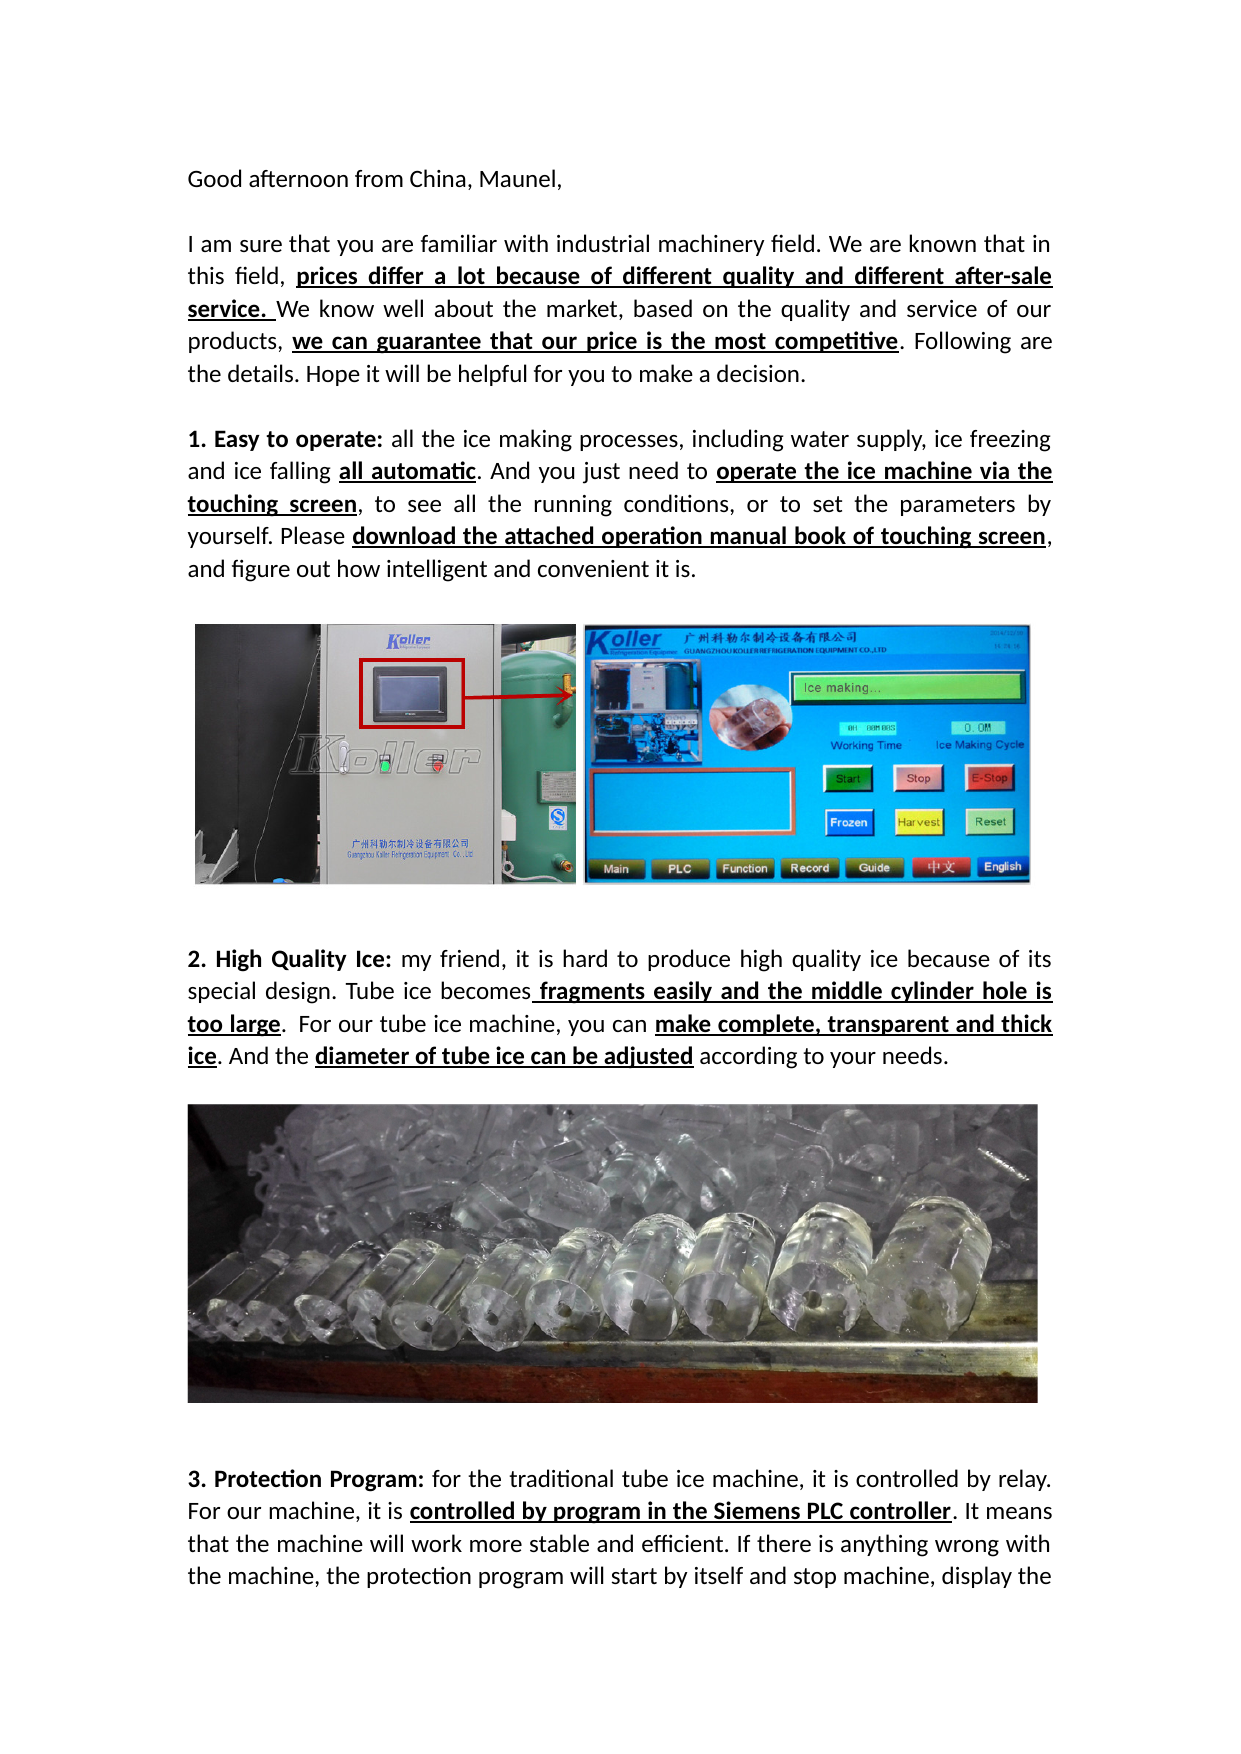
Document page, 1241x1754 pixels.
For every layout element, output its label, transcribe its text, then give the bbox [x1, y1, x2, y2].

text 1. Easy to operate: all the ice making processes, including water supply, ice freezing and ice falling all automatic. And you just need to operate the ice machine via the touching screen, to see all the running conditions, or to set the parameters by yourself. Please download the attached operation manual book of touching screen, and figure out how intelligent and convenient it is. [187, 422, 1053, 584]
picture [187, 1104, 1038, 1403]
picture [187, 617, 1038, 892]
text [187, 1462, 1053, 1592]
text 2. High Quality Ice: my friend, it is hard to produce high quality ice because of its special design. Tube ice becomes fragments easily and the middle cylinder hole is too large. For our tube ice machine, you can make complete, transparent and thick ice. And the diameter of tube ice can be adjusted according to your needs. [187, 942, 1053, 1072]
text Good afternoon from China, Maunel, [187, 162, 1053, 194]
text I am sure that you are familiar with industrial machinery field. We are known that in this field, prices differ a lot because of different quality and different after-sale service. We know well about the market, based on the quality and service of our products, we can guarantee that our price is the most competitive. Following are the details. Hope it will be helpful for you to make a decision. [187, 227, 1053, 389]
